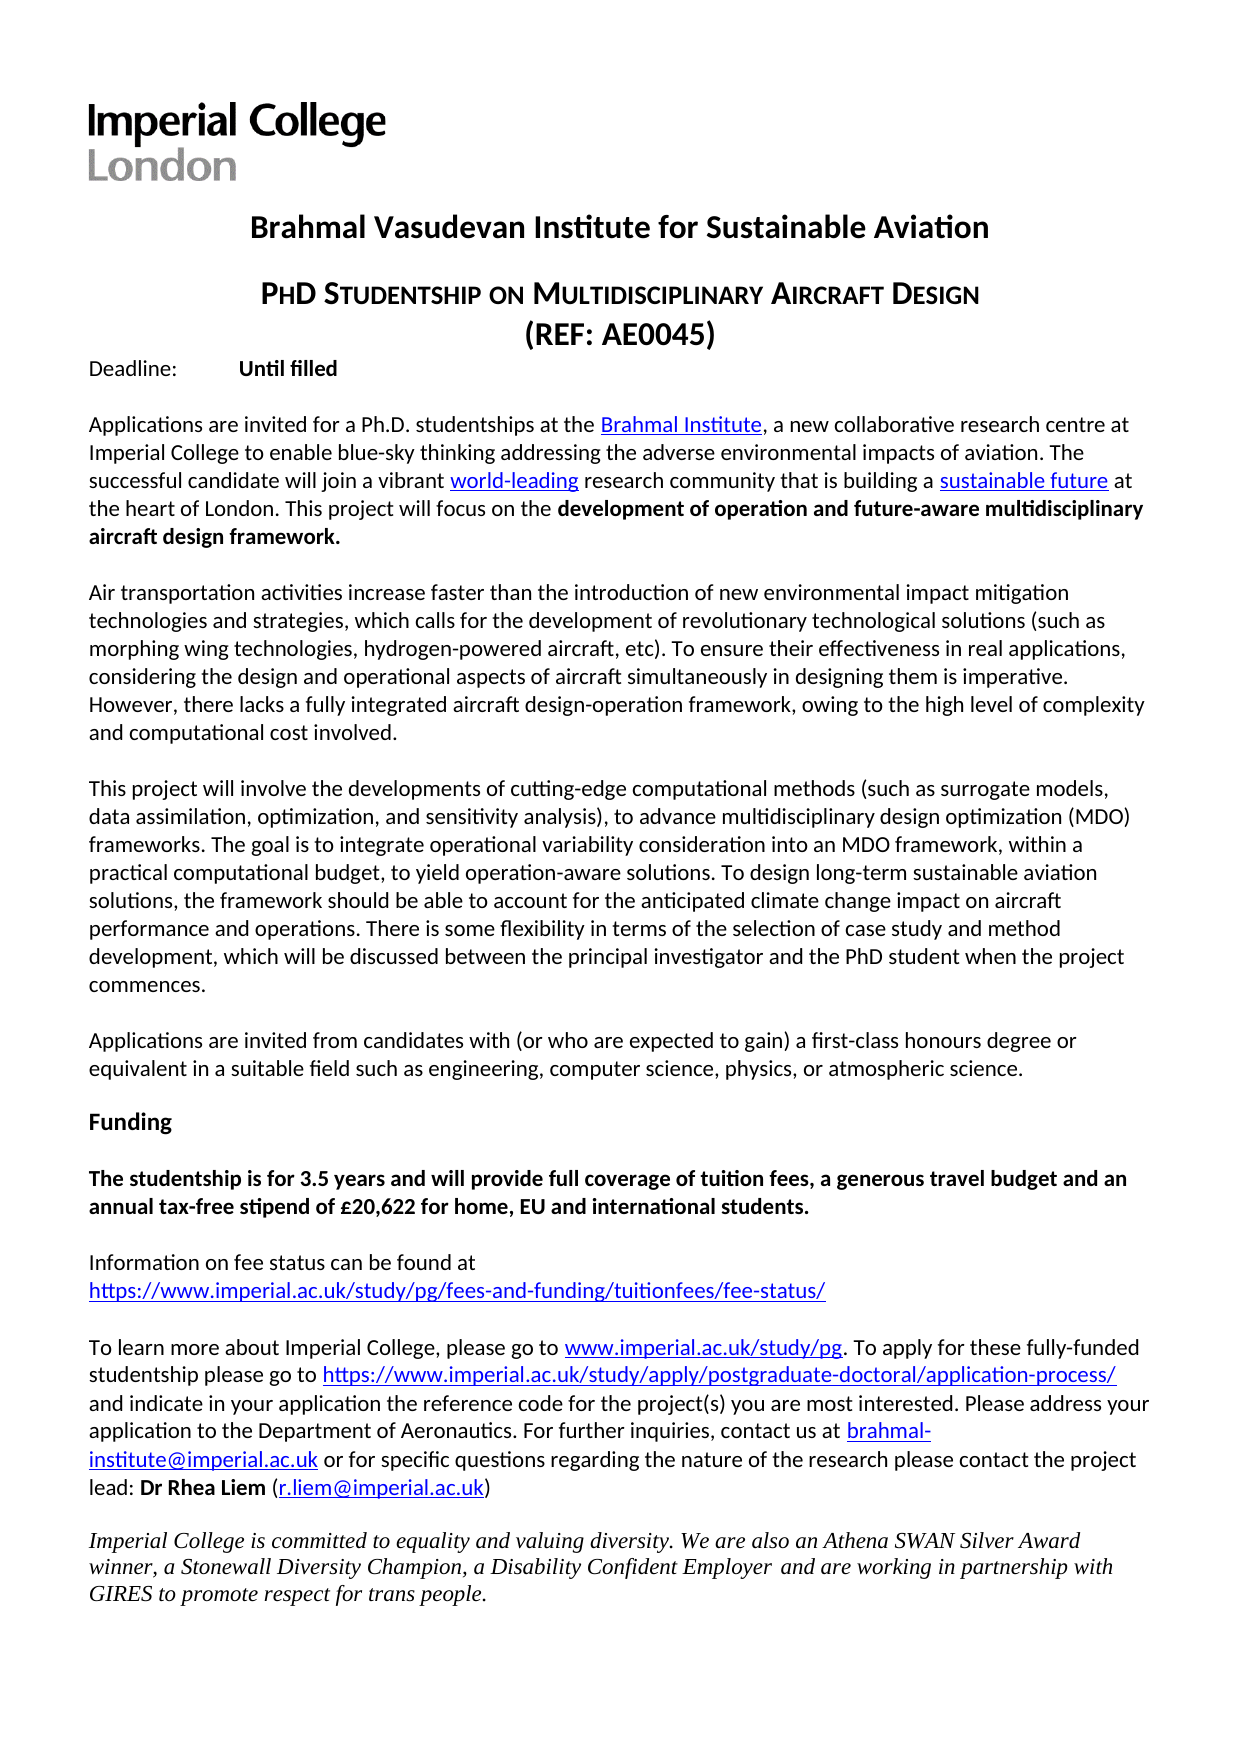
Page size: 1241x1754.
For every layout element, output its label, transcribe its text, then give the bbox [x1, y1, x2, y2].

text To learn more about Imperial College, please go to www.imperial.ac.uk/study/pg. To apply for these fully-funded studentship please go to https://www.imperial.ac.uk/study/apply/postgraduate-doctoral/application-process/ and indicate in your application the reference code for the project(s) you are most interested. Please address your application to the Department of Aeronautics. For further inquiries, contact us at brahmal-institute@imperial.ac.uk or for specific questions regarding the nature of the research please contact the project lead: Dr Rhea Liem (r.liem@imperial.ac.uk) [89, 1333, 1152, 1501]
text Funding [89, 1106, 1152, 1136]
picture [88, 102, 386, 181]
text Imperial College is committed to equality and valuing diversity. We are also an Athena SWAN Silver Award winner, a Stonewall Diversity Champion, a Disability Confident Employer and are working in partnership with GIRES to promote respect for trans people. [89, 1527, 1152, 1606]
text (REF: AE0045) [89, 313, 1152, 354]
text Brahmal Vasudevan Institute for Sustainable Aviation [89, 206, 1152, 247]
text Deadline: Until filled [89, 354, 1152, 382]
text Information on fee status can be found at https://www.imperial.ac.uk/study/pg/fees-and-funding/tuitionfees/fee-status/ [89, 1248, 1152, 1304]
text Applications are invited from candidates with (or who are expected to gain) a first-class honours degree or equivalent in a suitable field such as engineering, computer science, physics, or atmospheric science. [89, 1026, 1152, 1082]
text PhD Studentship on Multidisciplinary Aircraft Design [89, 272, 1152, 313]
text The studentship is for 3.5 years and will provide full coverage of tuition fees, a generous travel budget and an annual tax-free stipend of £20,622 for home, EU and international students. [89, 1164, 1152, 1221]
text This project will involve the developments of cutting-edge computational methods (such as surrogate models, data assimilation, optimization, and sensitivity analysis), to advance multidisciplinary design optimization (MDO) frameworks. The goal is to integrate operational variability consideration into an MDO framework, within a practical computational budget, to yield operation-aware solutions. To design long-term sustainable aviation solutions, the framework should be able to account for the anticipated climate change impact on aircraft performance and operations. There is some flexibility in terms of the selection of case study and method development, which will be discussed between the principal investigator and the PhD student when the project commences. [89, 774, 1152, 998]
text Applications are invited for a Ph.D. studentships at the Brahmal Institute, a new collaborative research centre at Imperial College to enable blue-sky thinking addressing the adverse environmental impacts of aviation. The successful candidate will join a vibrant world-leading research community that is building a sustainable future at the heart of London. This project will focus on the development of operation and future-aware multidisciplinary aircraft design framework. [89, 410, 1152, 550]
text Air transportation activities increase faster than the introduction of new environmental impact mitigation technologies and strategies, which calls for the development of revolutionary technological solutions (such as morphing wing technologies, hydrogen-powered aircraft, etc). To ensure their effectiveness in real applications, considering the design and operational aspects of aircraft simultaneously in designing them is imperative. However, there lacks a fully integrated aircraft design-operation framework, owing to the high level of complexity and computational cost involved. [89, 578, 1152, 746]
